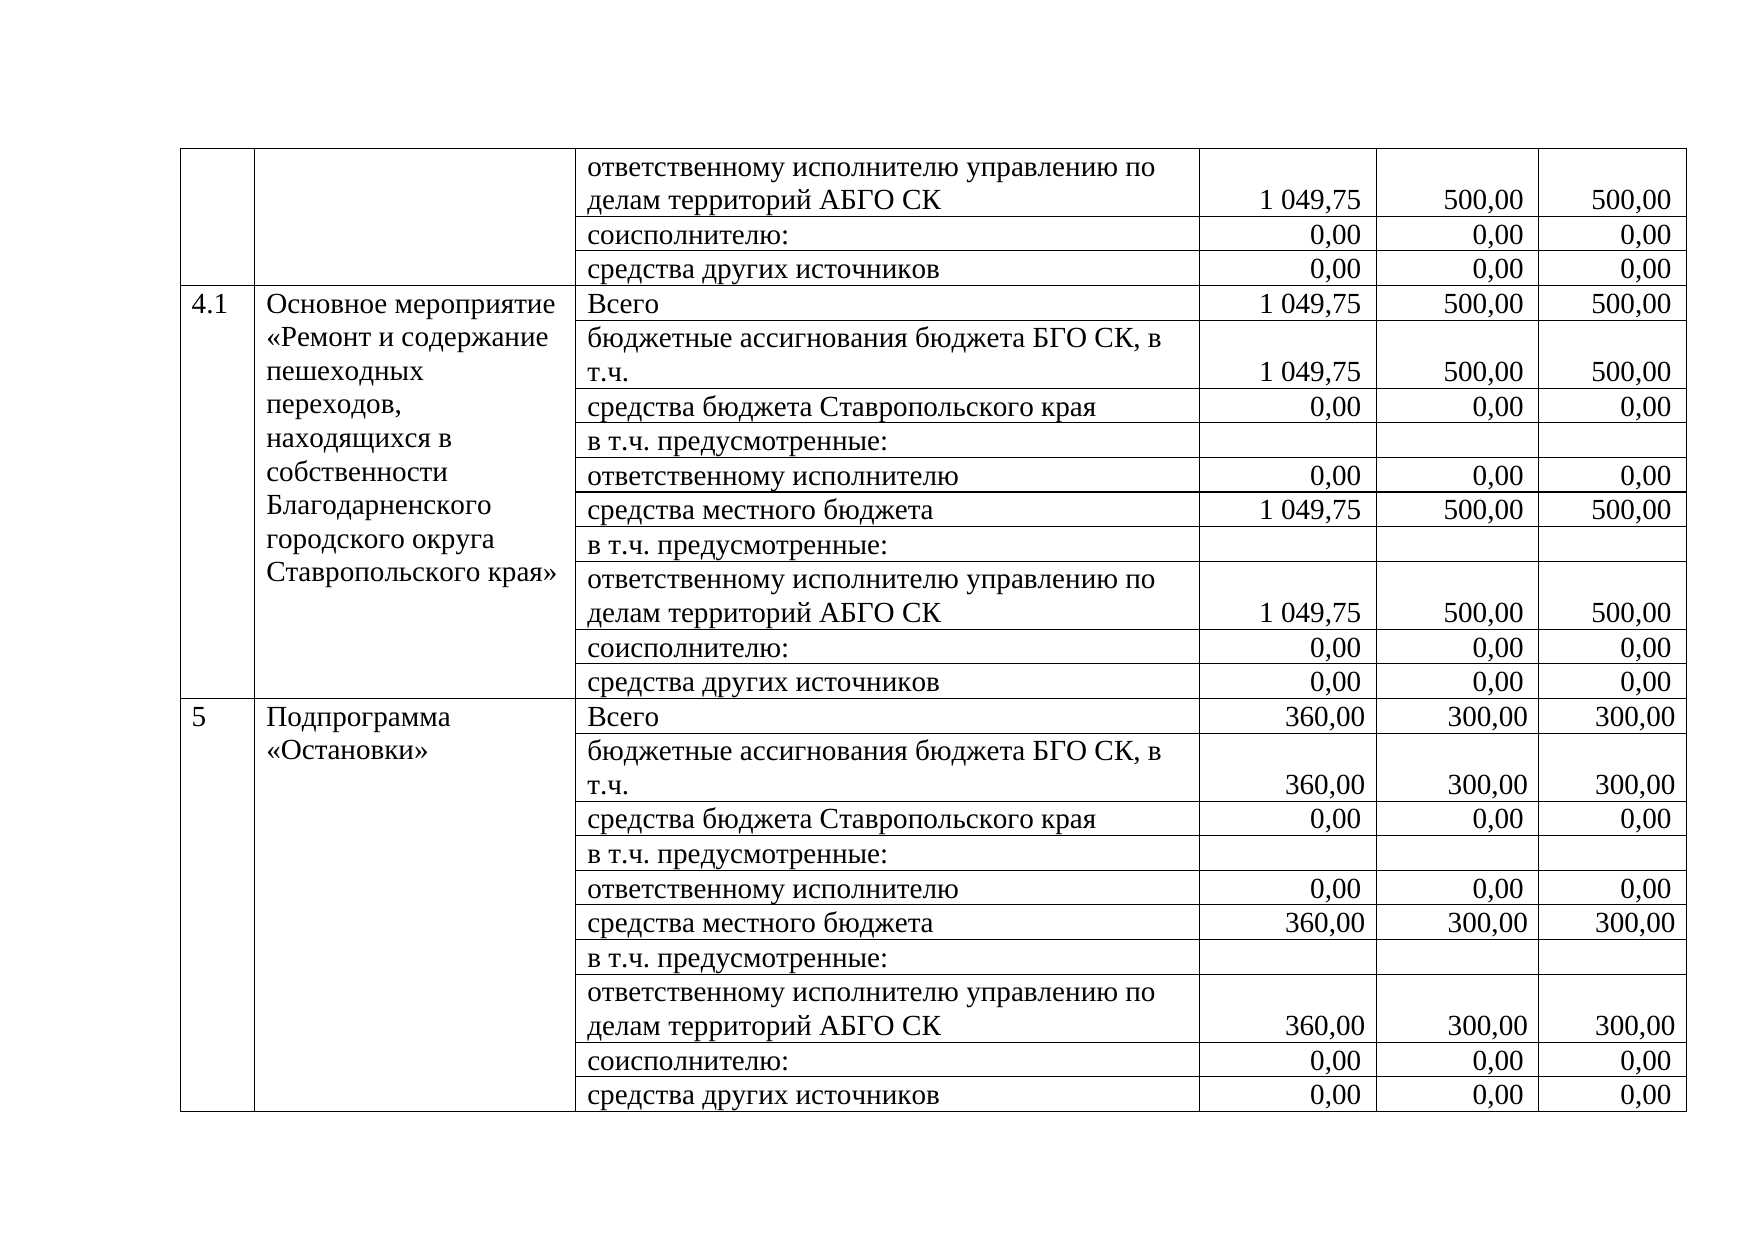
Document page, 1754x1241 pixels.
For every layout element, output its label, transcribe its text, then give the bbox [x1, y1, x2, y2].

table_cell 300,00 [1539, 699, 1686, 732]
table_cell бюджетные ассигнования бюджета БГО СК, в т.ч. [576, 321, 1199, 388]
table_cell ответственному исполнителю управлению по делам территорий АБГО СК [576, 975, 1199, 1042]
table_cell средства других источников [576, 251, 1199, 285]
table_cell 0,00 [1200, 1077, 1376, 1111]
table_cell 0,00 [1200, 389, 1376, 422]
table_cell 300,00 [1377, 905, 1538, 939]
table_cell 4.1 [181, 286, 254, 698]
table_cell 500,00 [1539, 321, 1686, 388]
table_cell в т.ч. предусмотренные: [576, 423, 1199, 457]
table_cell бюджетные ассигнования бюджета БГО СК, в т.ч. [576, 734, 1199, 801]
table_cell 300,00 [1539, 734, 1686, 801]
table_cell 0,00 [1539, 871, 1686, 904]
table_cell 0,00 [1377, 251, 1538, 285]
table_cell средства местного бюджета [576, 905, 1199, 939]
table_cell 500,00 [1539, 286, 1686, 319]
table_cell Всего [576, 286, 1199, 319]
table_cell 500,00 [1377, 562, 1538, 629]
table_cell 360,00 [1200, 699, 1376, 732]
table_cell 0,00 [1200, 217, 1376, 250]
table_cell [1539, 423, 1686, 457]
table_cell [1200, 940, 1376, 973]
table_cell 300,00 [1377, 975, 1538, 1042]
table_cell 500,00 [1539, 493, 1686, 526]
table_cell 5 [181, 699, 254, 1111]
table_cell в т.ч. предусмотренные: [576, 836, 1199, 870]
table_cell Всего [576, 699, 1199, 732]
table_cell 500,00 [1377, 286, 1538, 319]
table_cell соисполнителю: [576, 1043, 1199, 1076]
table_cell 360,00 [1200, 734, 1376, 801]
table_cell 0,00 [1200, 1043, 1376, 1076]
table_cell 0,00 [1539, 1077, 1686, 1111]
table_cell 500,00 [1377, 149, 1538, 216]
table_cell 0,00 [1377, 389, 1538, 422]
table_cell 1 049,75 [1200, 562, 1376, 629]
table_cell 1 049,75 [1200, 321, 1376, 388]
table_cell 360,00 [1200, 905, 1376, 939]
table_cell [1377, 423, 1538, 457]
table_cell [1200, 527, 1376, 561]
table_cell 300,00 [1539, 975, 1686, 1042]
table_cell 0,00 [1539, 1043, 1686, 1076]
table_cell 300,00 [1377, 699, 1538, 732]
table_cell соисполнителю: [576, 217, 1199, 250]
table_cell 0,00 [1377, 664, 1538, 698]
table_cell 0,00 [1200, 664, 1376, 698]
table_cell [1377, 940, 1538, 973]
table_cell 500,00 [1539, 149, 1686, 216]
table_cell 0,00 [1200, 458, 1376, 491]
table_cell средства бюджета Ставропольского края [576, 802, 1199, 835]
table_cell 500,00 [1539, 562, 1686, 629]
table_cell [1200, 836, 1376, 870]
table_cell [1377, 527, 1538, 561]
table_cell 0,00 [1539, 458, 1686, 491]
table_cell 0,00 [1200, 251, 1376, 285]
table_cell 0,00 [1377, 217, 1538, 250]
table_cell в т.ч. предусмотренные: [576, 940, 1199, 973]
table_cell 500,00 [1377, 321, 1538, 388]
table_cell [1539, 527, 1686, 561]
table_cell 1 049,75 [1200, 493, 1376, 526]
table_cell средства местного бюджета [576, 493, 1199, 526]
table_cell 500,00 [1377, 493, 1538, 526]
table_cell 0,00 [1377, 630, 1538, 663]
table_cell 0,00 [1377, 1043, 1538, 1076]
table_cell средства других источников [576, 1077, 1199, 1111]
table_cell [1539, 836, 1686, 870]
table_cell соисполнителю: [576, 630, 1199, 663]
table_cell 300,00 [1539, 905, 1686, 939]
table_cell 0,00 [1539, 664, 1686, 698]
table_cell 0,00 [1200, 630, 1376, 663]
table_cell ответственному исполнителю [576, 871, 1199, 904]
table_cell 300,00 [1377, 734, 1538, 801]
table_cell 0,00 [1539, 251, 1686, 285]
table_cell 360,00 [1200, 975, 1376, 1042]
table_cell 0,00 [1200, 871, 1376, 904]
table_cell 0,00 [1377, 802, 1538, 835]
table_cell ответственному исполнителю управлению по делам территорий АБГО СК [576, 149, 1199, 216]
table_cell средства других источников [576, 664, 1199, 698]
table_cell 0,00 [1377, 458, 1538, 491]
table_cell 0,00 [1200, 802, 1376, 835]
table_cell ответственному исполнителю [576, 458, 1199, 491]
table_cell Подпрограмма «Остановки» [255, 699, 575, 1111]
table_cell 1 049,75 [1200, 286, 1376, 319]
table_cell средства бюджета Ставропольского края [576, 389, 1199, 422]
table_cell [1377, 836, 1538, 870]
table_cell в т.ч. предусмотренные: [576, 527, 1199, 561]
table_cell ответственному исполнителю управлению по делам территорий АБГО СК [576, 562, 1199, 629]
table_cell 1 049,75 [1200, 149, 1376, 216]
table_cell 0,00 [1539, 630, 1686, 663]
table_cell [1200, 423, 1376, 457]
table_cell 0,00 [1539, 217, 1686, 250]
table_cell Основное мероприятие «Ремонт и содержание пешеходных переходов, находящихся в собственности Благодарненского городского округа Ставропольского края» [255, 286, 575, 698]
table_cell 0,00 [1539, 802, 1686, 835]
table_cell 0,00 [1377, 871, 1538, 904]
table_cell [1539, 940, 1686, 973]
table_cell 0,00 [1539, 389, 1686, 422]
table_cell 0,00 [1377, 1077, 1538, 1111]
